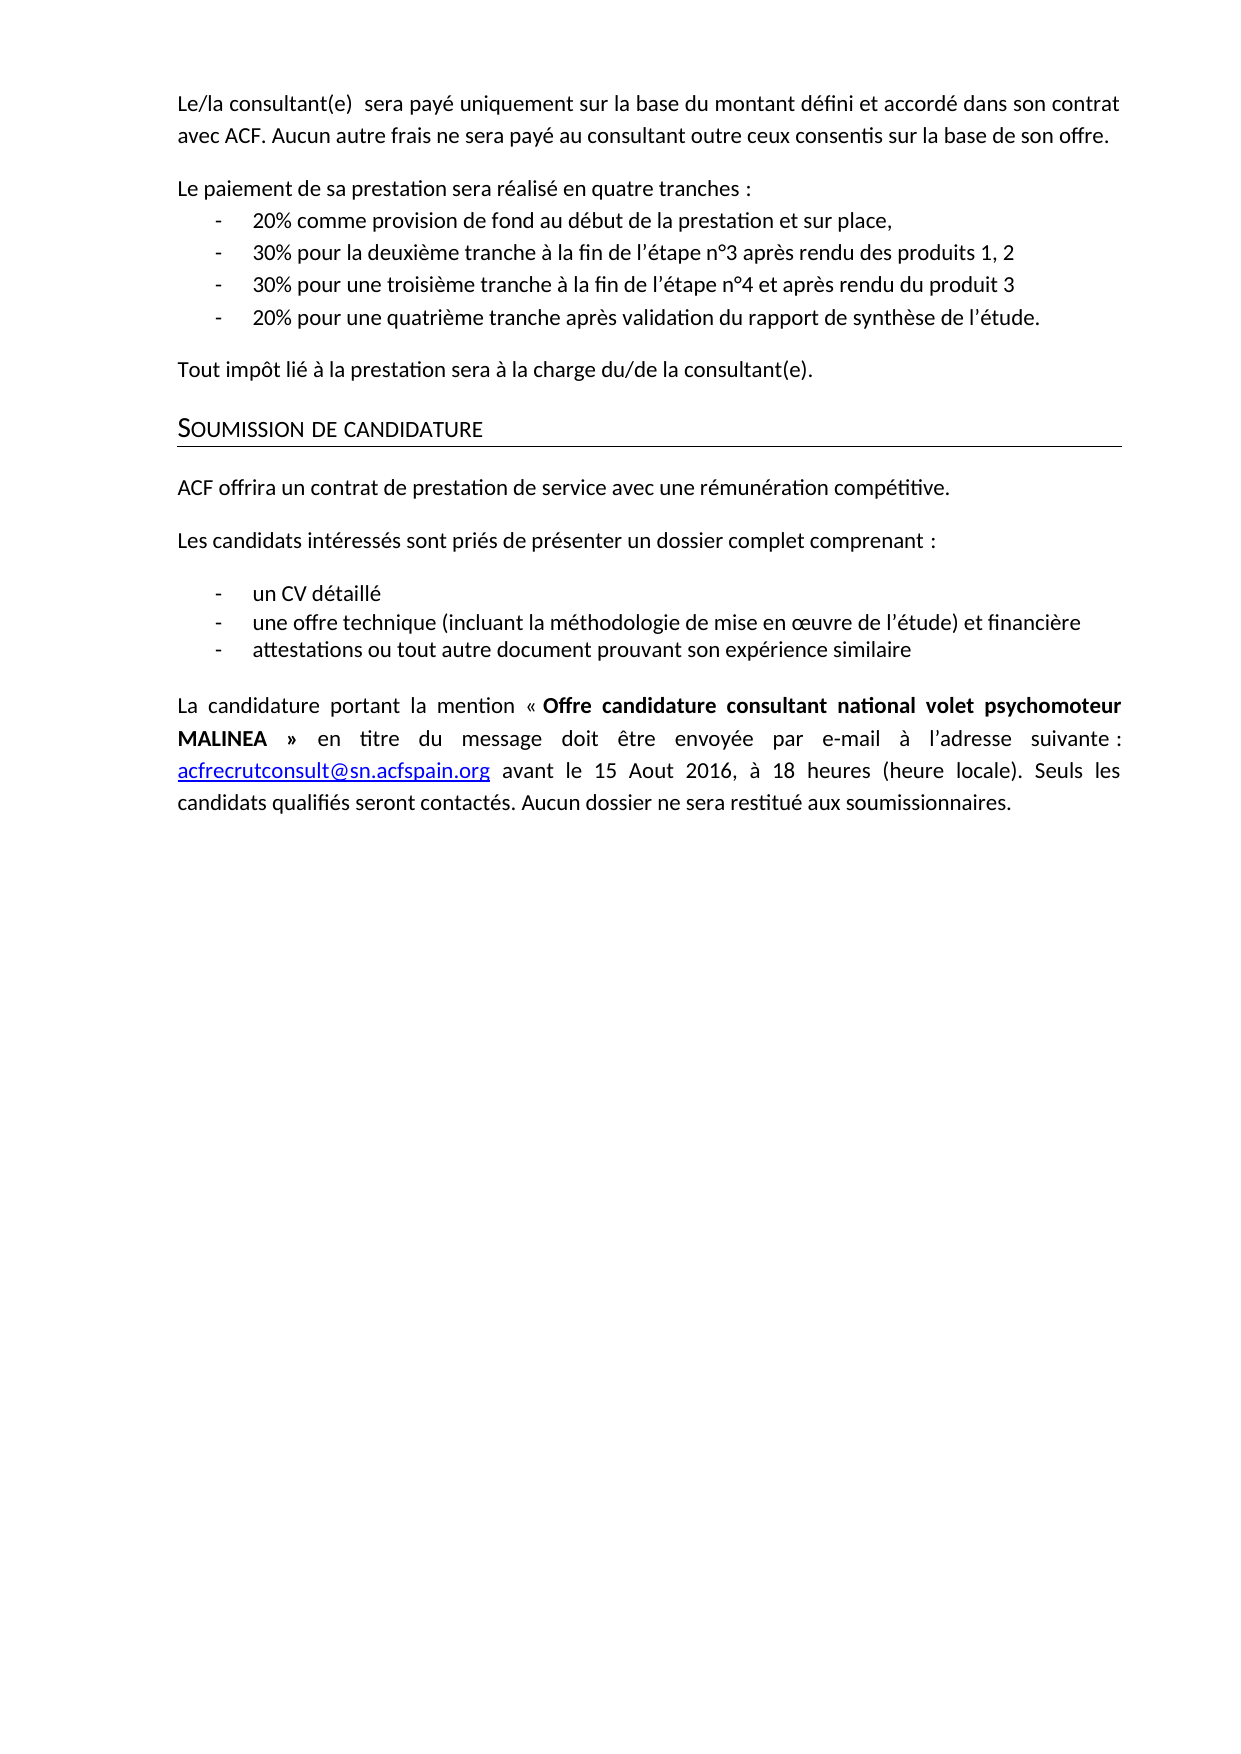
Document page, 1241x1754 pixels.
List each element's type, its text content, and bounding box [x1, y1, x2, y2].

list une offre technique (incluant la méthodologie de mise en œuvre de l’étude) et financière [215, 608, 1122, 636]
list un CV détaillé [215, 579, 1122, 608]
list 20% comme provision de fond au début de la prestation et sur place, [215, 206, 1122, 234]
text Le paiement de sa prestation sera réalisé en quatre tranches : [177, 174, 1122, 202]
list 30% pour une troisième tranche à la fin de l’étape n°4 et après rendu du produit 3 [215, 270, 1122, 298]
text Les candidats intéressés sont priés de présenter un dossier complet comprenant : [177, 527, 1122, 554]
text ACF offrira un contrat de prestation de service avec une rémunération compétitive. [177, 473, 1122, 502]
list 30% pour la deuxième tranche à la fin de l’étape n°3 après rendu des produits 1, 2 [215, 238, 1122, 266]
list 20% pour une quatrième tranche après validation du rapport de synthèse de l’étude. [215, 303, 1122, 331]
text Tout impôt lié à la prestation sera à la charge du/de la consultant(e). [177, 356, 1122, 384]
text Le/la consultant(e) sera payé uniquement sur la base du montant défini et accordé dans son contrat avec ACF. Aucun autre frais ne sera payé au consultant outre ceux consentis sur la base de son offre. [177, 89, 1122, 149]
list attestations ou tout autre document prouvant son expérience similaire [215, 636, 1122, 664]
text La candidature portant la mention « Offre candidature consultant national volet psychomoteur MALINEA » en titre du message doit être envoyée par e-mail à l’adresse suivante : acfrecrutconsult@sn.acfspain.org avant le 15 Aout 2016, à 18 heures (heure locale). Seuls les candidats qualifiés seront contactés. Aucun dossier ne sera restitué aux soumissionnaires. [177, 692, 1122, 816]
text Soumission de candidature [177, 409, 1122, 446]
